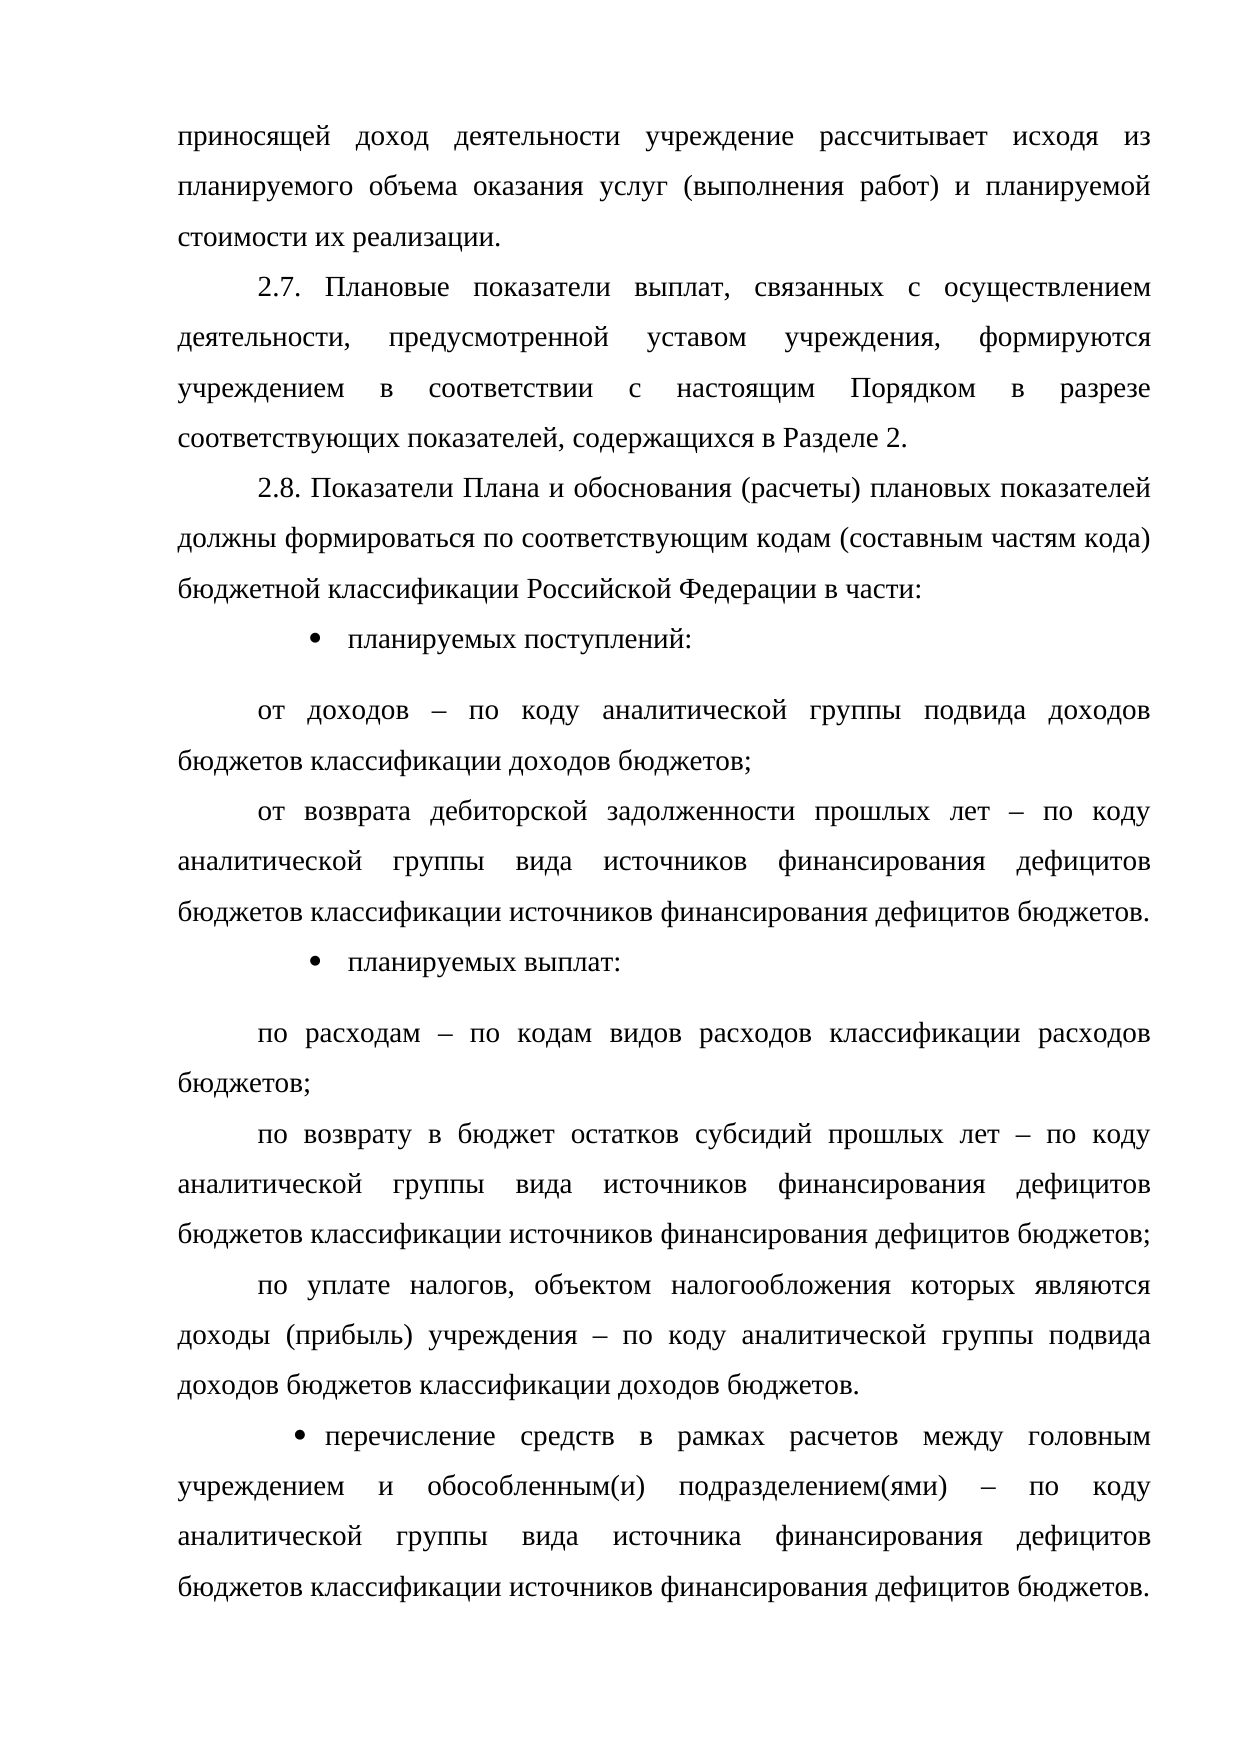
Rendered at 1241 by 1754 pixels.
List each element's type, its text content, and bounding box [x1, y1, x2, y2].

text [177, 118, 1152, 252]
text по уплате налогов, объектом налогообложения которых являются доходы (прибыль) учреждения – по коду аналитической группы подвида доходов бюджетов классификации доходов бюджетов. [177, 1267, 1152, 1401]
text от доходов – по коду аналитической группы подвида доходов бюджетов классификации доходов бюджетов; [177, 692, 1152, 776]
text по расходам – по кодам видов расходов классификации расходов бюджетов; [177, 1015, 1152, 1099]
list планируемых выплат: [310, 944, 1152, 978]
text 2.8. Показатели Плана и обоснования (расчеты) плановых показателей должны формироваться по соответствующим кодам (составным частям кода) бюджетной классификации Российской Федерации в части: [177, 470, 1152, 604]
text от возврата дебиторской задолженности прошлых лет – по коду аналитической группы вида источников финансирования дефицитов бюджетов классификации источников финансирования дефицитов бюджетов. [177, 793, 1152, 927]
list перечисление средств в рамках расчетов между головным учреждением и обособленным(и) подразделением(ями) – по коду аналитической группы вида источника финансирования дефицитов бюджетов классификации источников финансирования дефицитов бюджетов. [177, 1418, 1152, 1602]
text по возврату в бюджет остатков субсидий прошлых лет – по коду аналитической группы вида источников финансирования дефицитов бюджетов классификации источников финансирования дефицитов бюджетов; [177, 1116, 1152, 1250]
text 2.7. Плановые показатели выплат, связанных с осуществлением деятельности, предусмотренной уставом учреждения, формируются учреждением в соответствии с настоящим Порядком в разрезе соответствующих показателей, содержащихся в Разделе 2. [177, 269, 1152, 453]
list планируемых поступлений: [310, 621, 1152, 655]
